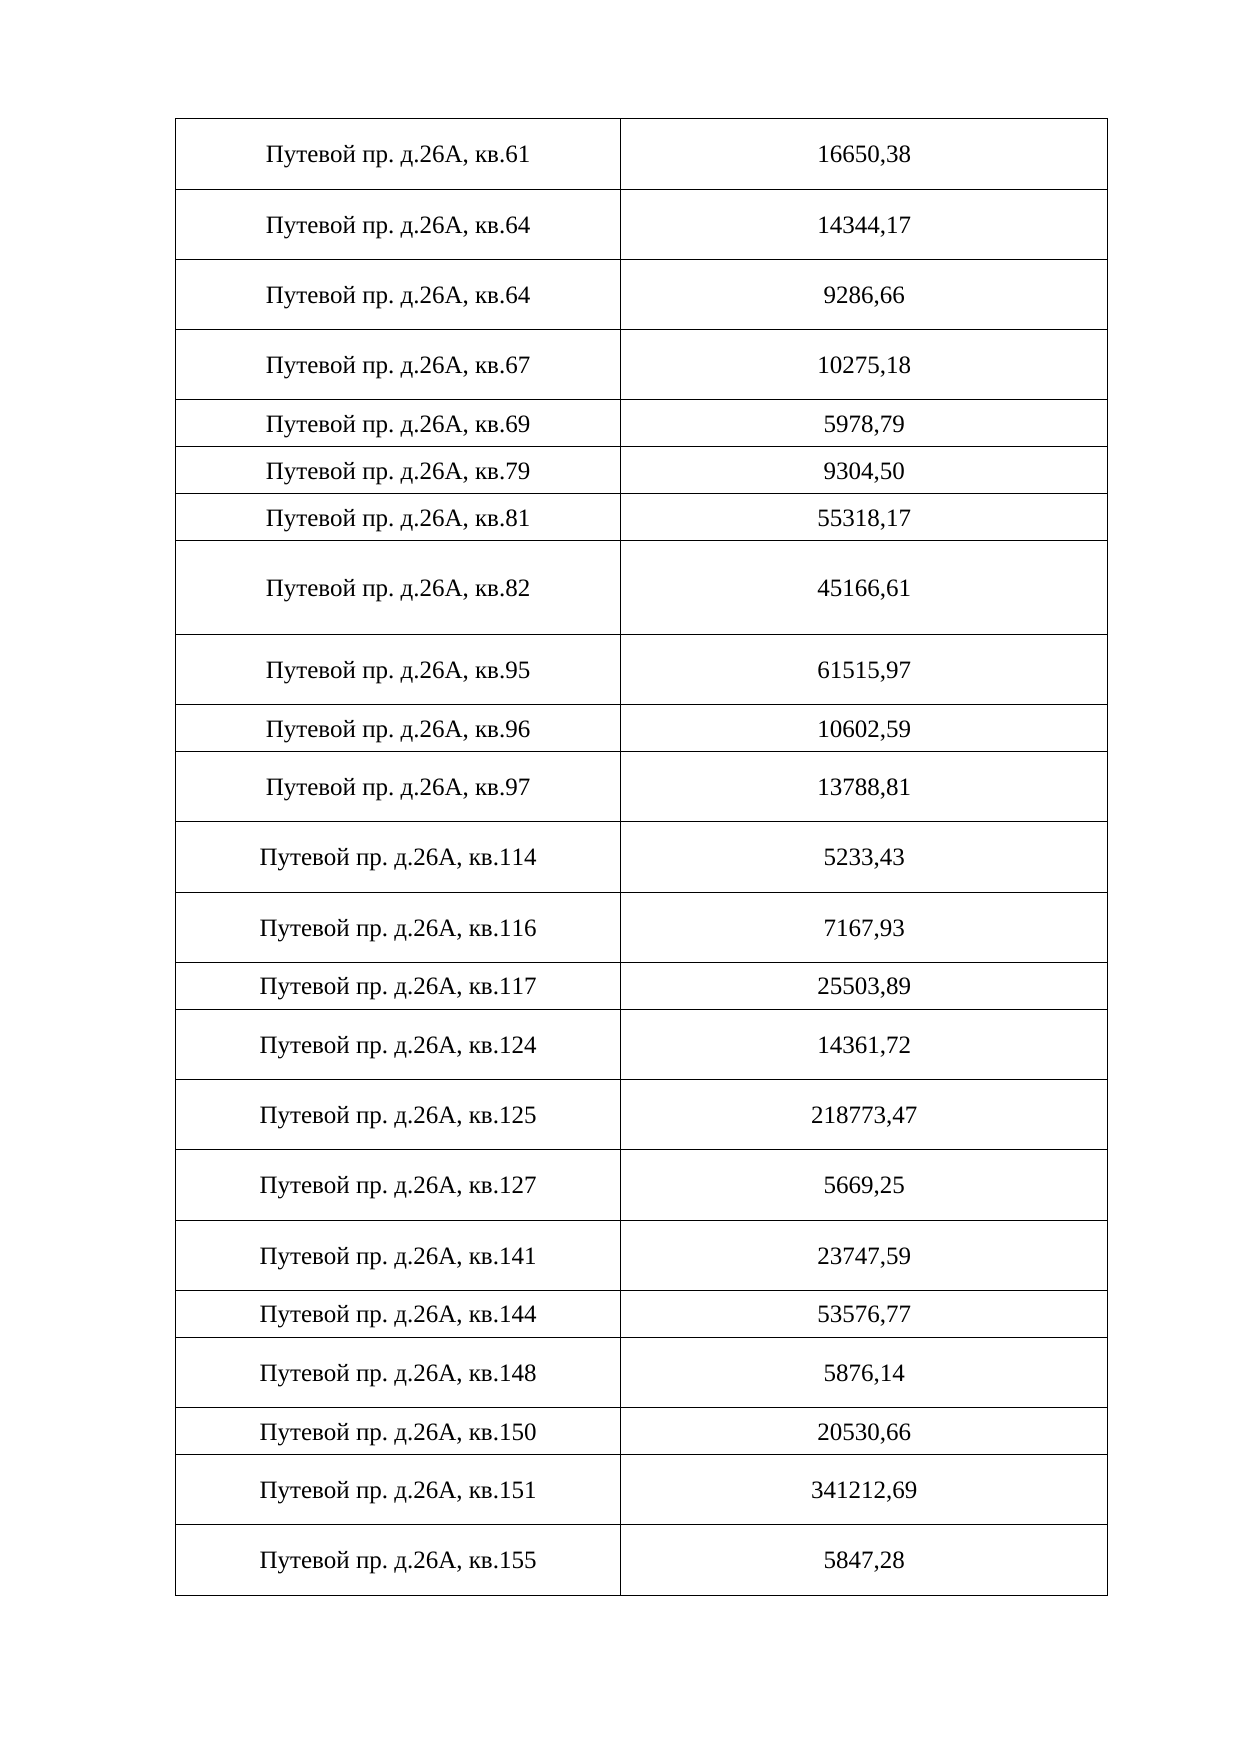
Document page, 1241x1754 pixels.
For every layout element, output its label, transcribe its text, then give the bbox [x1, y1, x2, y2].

table_cell 9304,50 [621, 447, 1107, 493]
table_cell 14361,72 [621, 1010, 1107, 1079]
table_cell 13788,81 [621, 752, 1107, 821]
table_cell Путевой пр. д.26А, кв.151 [176, 1455, 620, 1524]
table_cell Путевой пр. д.26А, кв.64 [176, 260, 620, 329]
table_cell Путевой пр. д.26А, кв.97 [176, 752, 620, 821]
table_cell Путевой пр. д.26А, кв.64 [176, 190, 620, 259]
table_cell Путевой пр. д.26А, кв.114 [176, 822, 620, 892]
table_cell 55318,17 [621, 494, 1107, 540]
table_cell 9286,66 [621, 260, 1107, 329]
table_cell Путевой пр. д.26А, кв.116 [176, 893, 620, 962]
table_cell 5669,25 [621, 1150, 1107, 1220]
table_cell 5978,79 [621, 400, 1107, 446]
table_cell Путевой пр. д.26А, кв.141 [176, 1221, 620, 1290]
table_cell 61515,97 [621, 635, 1107, 704]
table_cell 45166,61 [621, 541, 1107, 634]
table_cell 25503,89 [621, 963, 1107, 1009]
table_cell Путевой пр. д.26А, кв.79 [176, 447, 620, 493]
table_cell 341212,69 [621, 1455, 1107, 1524]
table_cell Путевой пр. д.26А, кв.117 [176, 963, 620, 1009]
table_cell Путевой пр. д.26А, кв.125 [176, 1080, 620, 1149]
table_cell Путевой пр. д.26А, кв.81 [176, 494, 620, 540]
table_cell 218773,47 [621, 1080, 1107, 1149]
table_cell 16650,38 [621, 119, 1107, 188]
table_cell Путевой пр. д.26А, кв.150 [176, 1408, 620, 1454]
table_cell Путевой пр. д.26А, кв.155 [176, 1525, 620, 1595]
table_cell Путевой пр. д.26А, кв.127 [176, 1150, 620, 1220]
table_cell 53576,77 [621, 1291, 1107, 1337]
table_cell Путевой пр. д.26А, кв.61 [176, 119, 620, 188]
table_cell 20530,66 [621, 1408, 1107, 1454]
table_cell Путевой пр. д.26А, кв.144 [176, 1291, 620, 1337]
table_cell 10602,59 [621, 705, 1107, 751]
table_cell Путевой пр. д.26А, кв.69 [176, 400, 620, 446]
table_cell Путевой пр. д.26А, кв.82 [176, 541, 620, 634]
table_cell Путевой пр. д.26А, кв.148 [176, 1338, 620, 1407]
table_cell Путевой пр. д.26А, кв.124 [176, 1010, 620, 1079]
table_cell Путевой пр. д.26А, кв.67 [176, 330, 620, 399]
table_cell 5233,43 [621, 822, 1107, 892]
table_cell 14344,17 [621, 190, 1107, 259]
table_cell 10275,18 [621, 330, 1107, 399]
table_cell Путевой пр. д.26А, кв.96 [176, 705, 620, 751]
table_cell Путевой пр. д.26А, кв.95 [176, 635, 620, 704]
table_cell 5847,28 [621, 1525, 1107, 1595]
table_cell 7167,93 [621, 893, 1107, 962]
table_cell 5876,14 [621, 1338, 1107, 1407]
table_cell 23747,59 [621, 1221, 1107, 1290]
